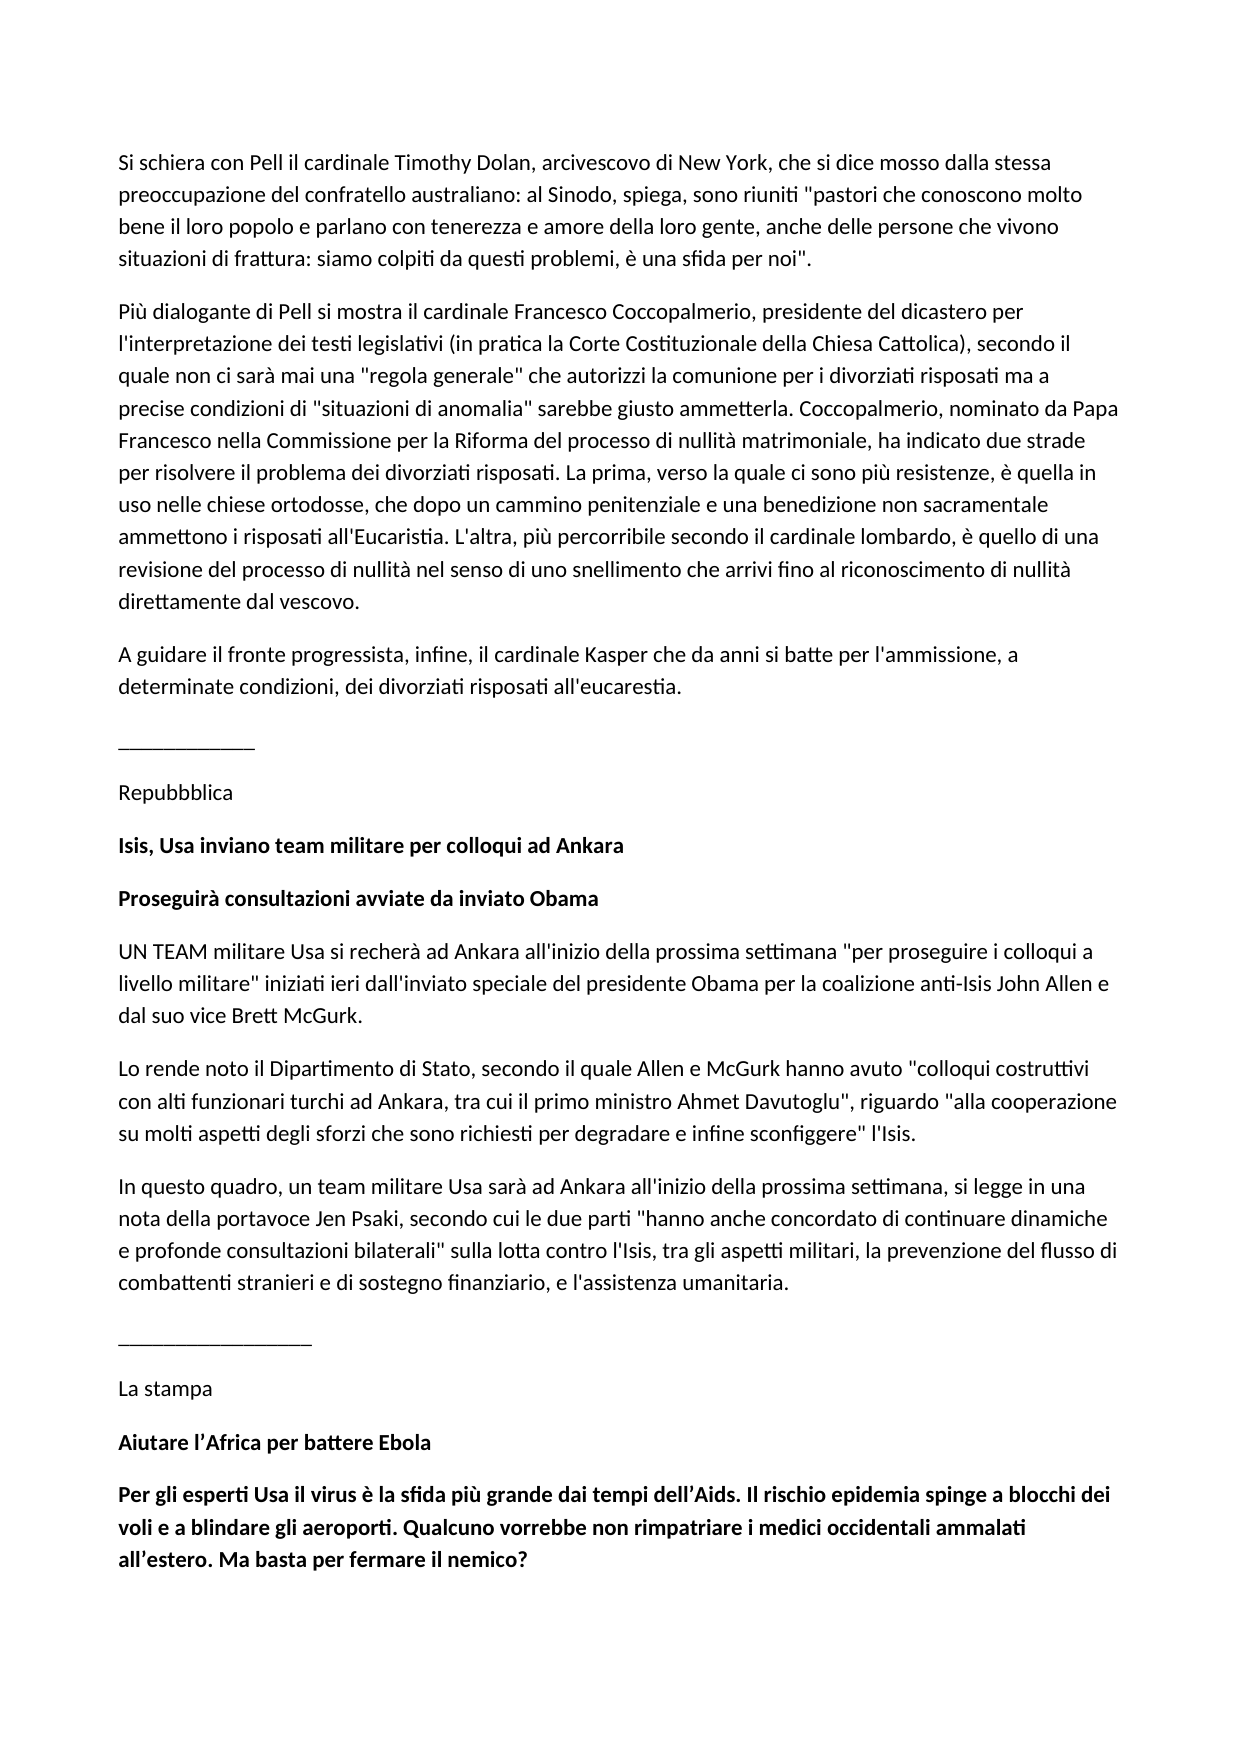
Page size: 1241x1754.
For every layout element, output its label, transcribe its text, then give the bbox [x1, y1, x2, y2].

text _________________ [118, 1322, 1122, 1349]
text Più dialogante di Pell si mostra il cardinale Francesco Coccopalmerio, presidente del dicastero per l'interpretazione dei testi legislativi (in pratica la Corte Costituzionale della Chiesa Cattolica), secondo il quale non ci sarà mai una "regola generale" che autorizzi la comunione per i divorziati risposati ma a precise condizioni di "situazioni di anomalia" sarebbe giusto ammetterla. Coccopalmerio, nominato da Papa Francesco nella Commissione per la Riforma del processo di nullità matrimoniale, ha indicato due strade per risolvere il problema dei divorziati risposati. La prima, verso la quale ci sono più resistenze, è quella in uso nelle chiese ortodosse, che dopo un cammino penitenziale e una benedizione non sacramentale ammettono i risposati all'Eucaristia. L'altra, più percorribile secondo il cardinale lombardo, è quello di una revisione del processo di nullità nel senso di uno snellimento che arrivi fino al riconoscimento di nullità direttamente dal vescovo. [118, 297, 1122, 615]
text In questo quadro, un team militare Usa sarà ad Ankara all'inizio della prossima settimana, si legge in una nota della portavoce Jen Psaki, secondo cui le due parti "hanno anche concordato di continuare dinamiche e profonde consultazioni bilaterali" sulla lotta contro l'Isis, tra gli aspetti militari, la prevenzione del flusso di combattenti stranieri e di sostegno finanziario, e l'assistenza umanitaria. [118, 1172, 1122, 1297]
text Per gli esperti Usa il virus è la sfida più grande dai tempi dell’Aids. Il rischio epidemia spinge a blocchi dei voli e a blindare gli aeroporti. Qualcuno vorrebbe non rimpatriare i medici occidentali ammalati all’estero. Ma basta per fermare il nemico? [118, 1481, 1122, 1573]
text Si schiera con Pell il cardinale Timothy Dolan, arcivescovo di New York, che si dice mosso dalla stessa preoccupazione del confratello australiano: al Sinodo, spiega, sono riuniti "pastori che conoscono molto bene il loro popolo e parlano con tenerezza e amore della loro gente, anche delle persone che vivono situazioni di frattura: siamo colpiti da questi problemi, è una sfida per noi". [118, 148, 1122, 272]
text ____________ [118, 725, 1122, 753]
text Lo rende noto il Dipartimento di Stato, secondo il quale Allen e McGurk hanno avuto "colloqui costruttivi con alti funzionari turchi ad Ankara, tra cui il primo ministro Ahmet Davutoglu", riguardo "alla cooperazione su molti aspetti degli sforzi che sono richiesti per degradare e infine sconfiggere" l'Isis. [118, 1054, 1122, 1147]
text A guidare il fronte progressista, infine, il cardinale Kasper che da anni si batte per l'ammissione, a determinate condizioni, dei divorziati risposati all'eucarestia. [118, 640, 1122, 700]
text Isis, Usa inviano team militare per colloqui ad Ankara [118, 831, 1122, 859]
text Aiutare l’Africa per battere Ebola [118, 1428, 1122, 1456]
text UN TEAM militare Usa si recherà ad Ankara all'inizio della prossima settimana "per proseguire i colloqui a livello militare" iniziati ieri dall'inviato speciale del presidente Obama per la coalizione anti-Isis John Allen e dal suo vice Brett McGurk. [118, 937, 1122, 1029]
text Proseguirà consultazioni avviate da inviato Obama [118, 884, 1122, 912]
text La stampa [118, 1374, 1122, 1403]
text Repubbblica [118, 778, 1122, 806]
